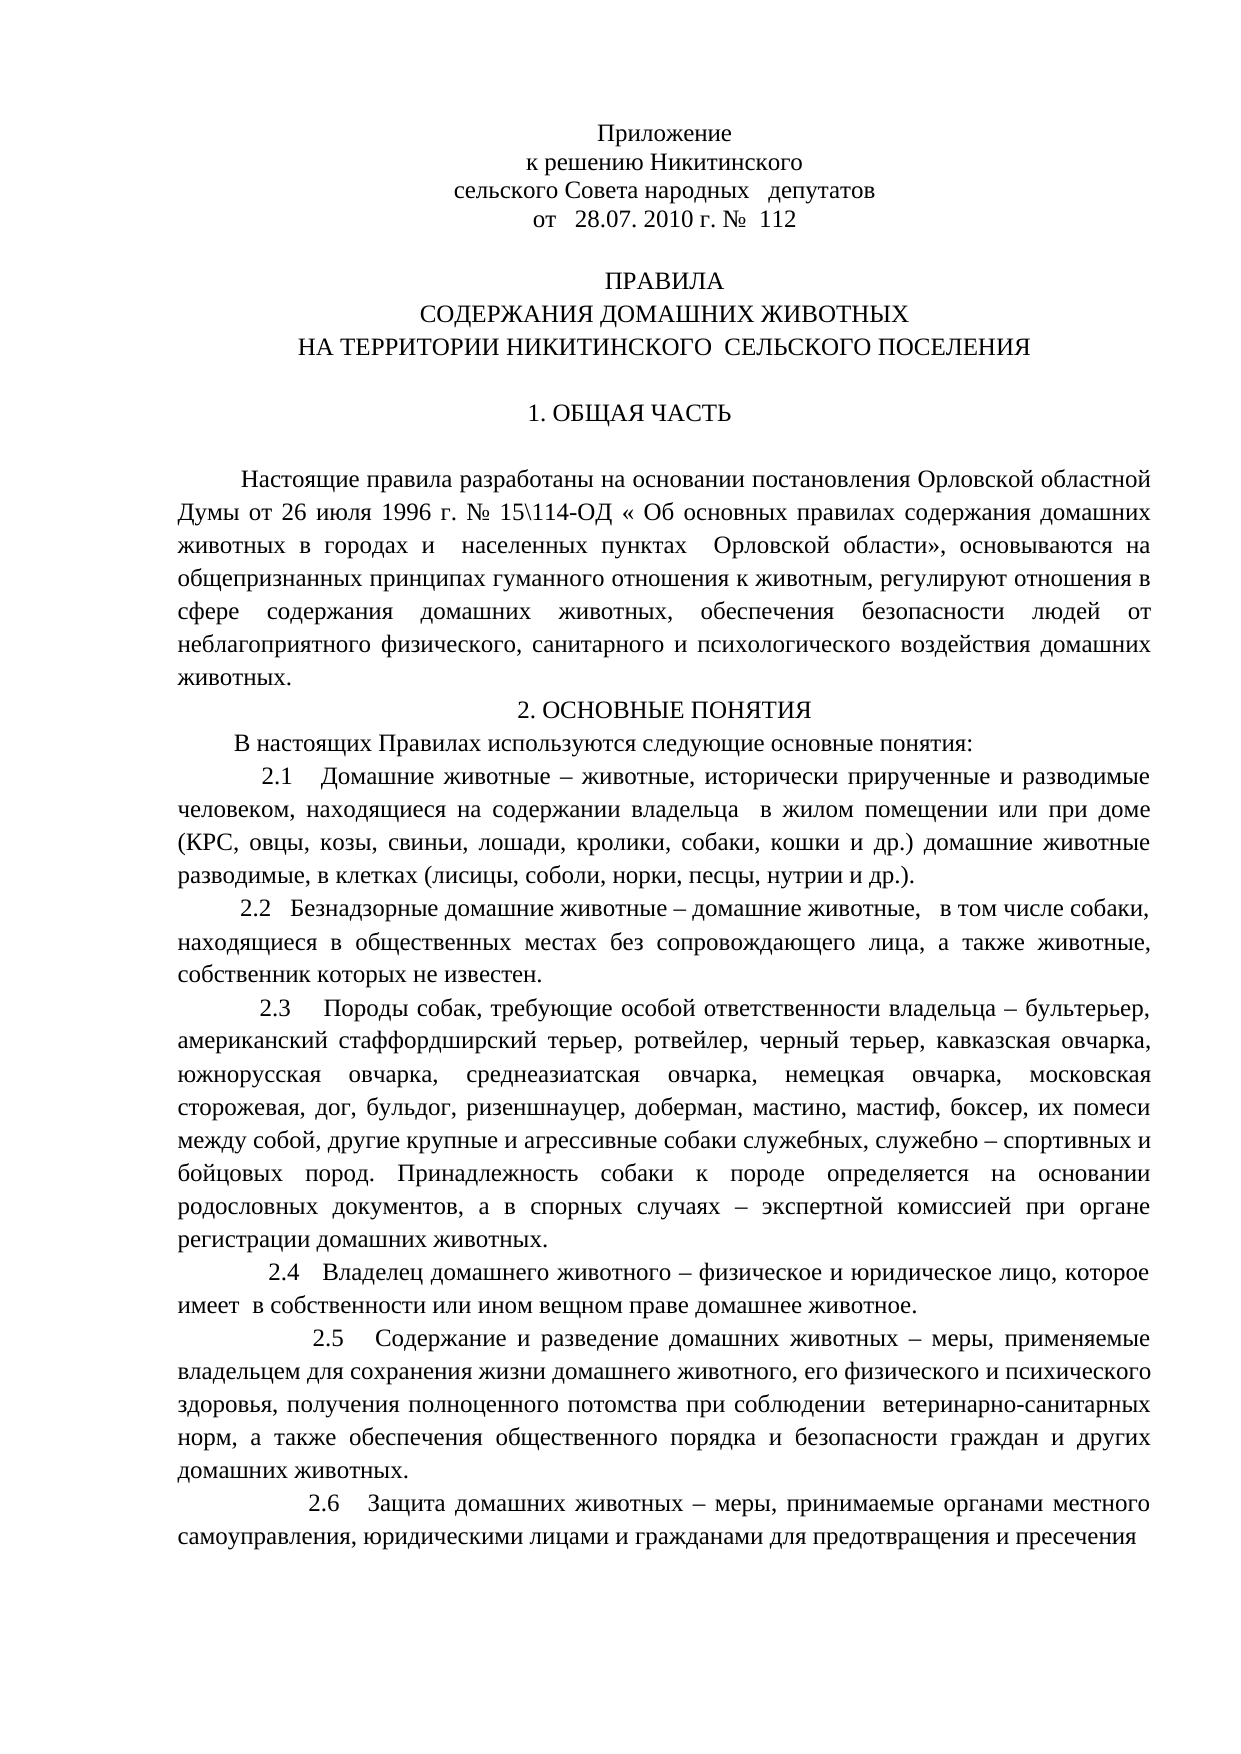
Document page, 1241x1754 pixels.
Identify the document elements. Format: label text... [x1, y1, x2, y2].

text 2.5 Содержание и разведение домашних животных – меры, применяемые владельцем для сохранения жизни домашнего животного, его физического и психического здоровья, получения полноценного потомства при соблюдении ветеринарно-санитарных норм, а также обеспечения общественного порядка и безопасности граждан и других домашних животных. [177, 1323, 1152, 1484]
text СОДЕРЖАНИЯ ДОМАШНИХ ЖИВОТНЫХ [177, 299, 1152, 328]
text 2.6 Защита домашних животных – меры, принимаемые органами местного самоуправления, юридическими лицами и гражданами для предотвращения и пресечения [177, 1488, 1152, 1550]
text Приложение [177, 118, 1152, 147]
text НА ТЕРРИТОРИИ НИКИТИНСКОГО СЕЛЬСКОГО ПОСЕЛЕНИЯ [177, 332, 1152, 361]
text 2.1 Домашние животные – животные, исторически прирученные и разводимые человеком, находящиеся на содержании владельца в жилом помещении или при доме (КРС, овцы, козы, свиньи, лошади, кролики, собаки, кошки и др.) домашние животные разводимые, в клетках (лисицы, соболи, норки, песцы, нутрии и др.). [177, 761, 1152, 889]
text от 28.07. . № 112 [177, 204, 1152, 233]
text сельского Совета народных депутатов [177, 176, 1152, 204]
text 2.3 Породы собак, требующие особой ответственности владельца – бультерьер, американский стаффордширский терьер, ротвейлер, черный терьер, кавказская овчарка, южнорусская овчарка, среднеазиатская овчарка, немецкая овчарка, московская сторожевая, дог, бульдог, ризеншнауцер, доберман, мастино, мастиф, боксер, их помеси между собой, другие крупные и агрессивные собаки служебных, служебно – спортивных и бойцовых пород. Принадлежность собаки к породе определяется на основании родословных документов, а в спорных случаях – экспертной комиссией при органе регистрации домашних животных. [177, 993, 1152, 1252]
text 2. ОСНОВНЫЕ ПОНЯТИЯ [177, 695, 1152, 724]
text 1. ОБЩАЯ ЧАСТЬ [177, 398, 1152, 427]
text Настоящие правила разработаны на основании постановления Орловской областной Думы от 26 июля . № 15\114-ОД « Об основных правилах содержания домашних животных в городах и населенных пунктах Орловской области», основываются на общепризнанных принципах гуманного отношения к животным, регулируют отношения в сфере содержания домашних животных, обеспечения безопасности людей от неблагоприятного физического, санитарного и психологического воздействия домашних животных. [177, 464, 1152, 691]
text 2.2 Безнадзорные домашние животные – домашние животные, в том числе собаки, находящиеся в общественных местах без сопровождающего лица, а также животные, собственник которых не известен. [177, 893, 1152, 988]
text 2.4 Владелец домашнего животного – физическое и юридическое лицо, которое имеет в собственности или ином вещном праве домашнее животное. [177, 1257, 1152, 1318]
text В настоящих Правилах используются следующие основные понятия: [177, 728, 1152, 757]
text к решению Никитинского [177, 147, 1152, 176]
text ПРАВИЛА [177, 266, 1152, 295]
